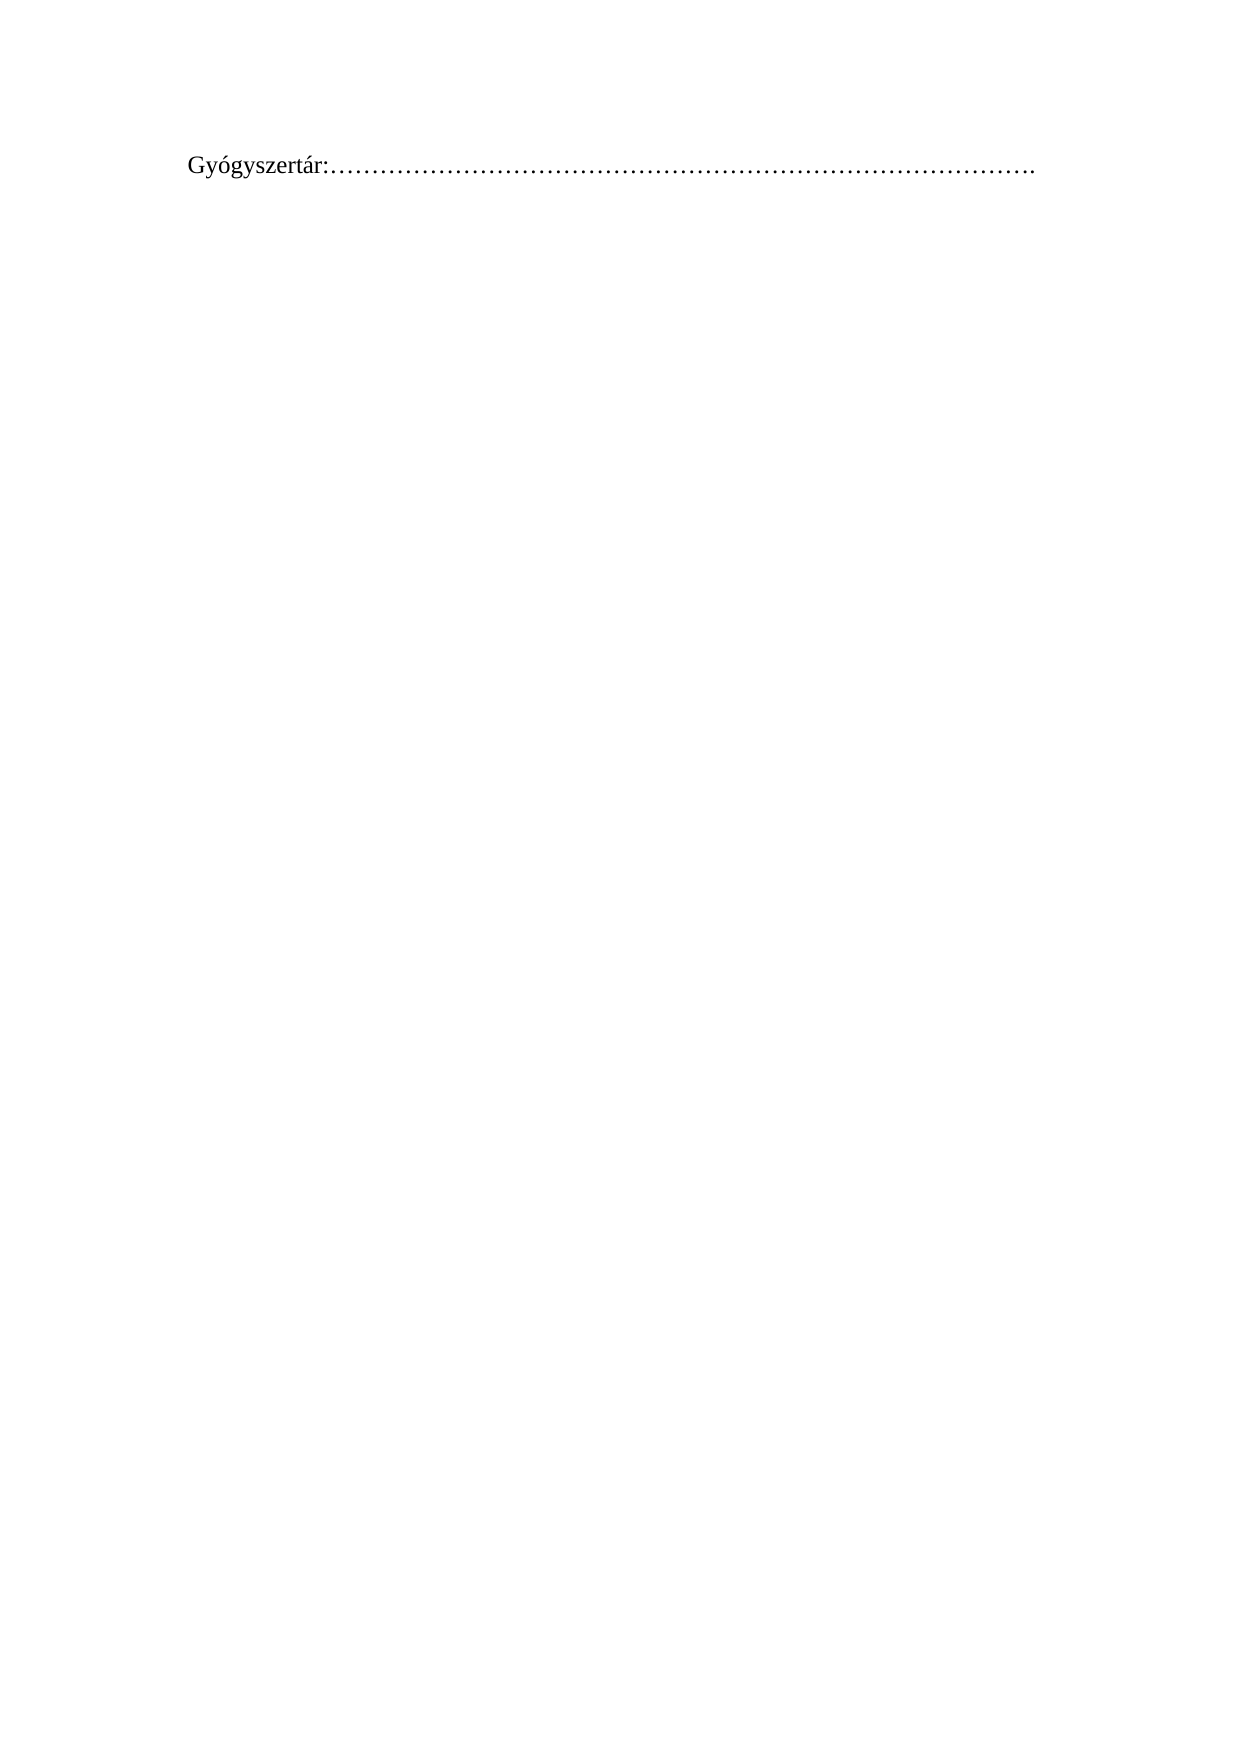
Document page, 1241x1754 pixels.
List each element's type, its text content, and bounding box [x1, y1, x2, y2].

text Gyógyszertár:…………………………………………………………………………. [187, 150, 1053, 179]
